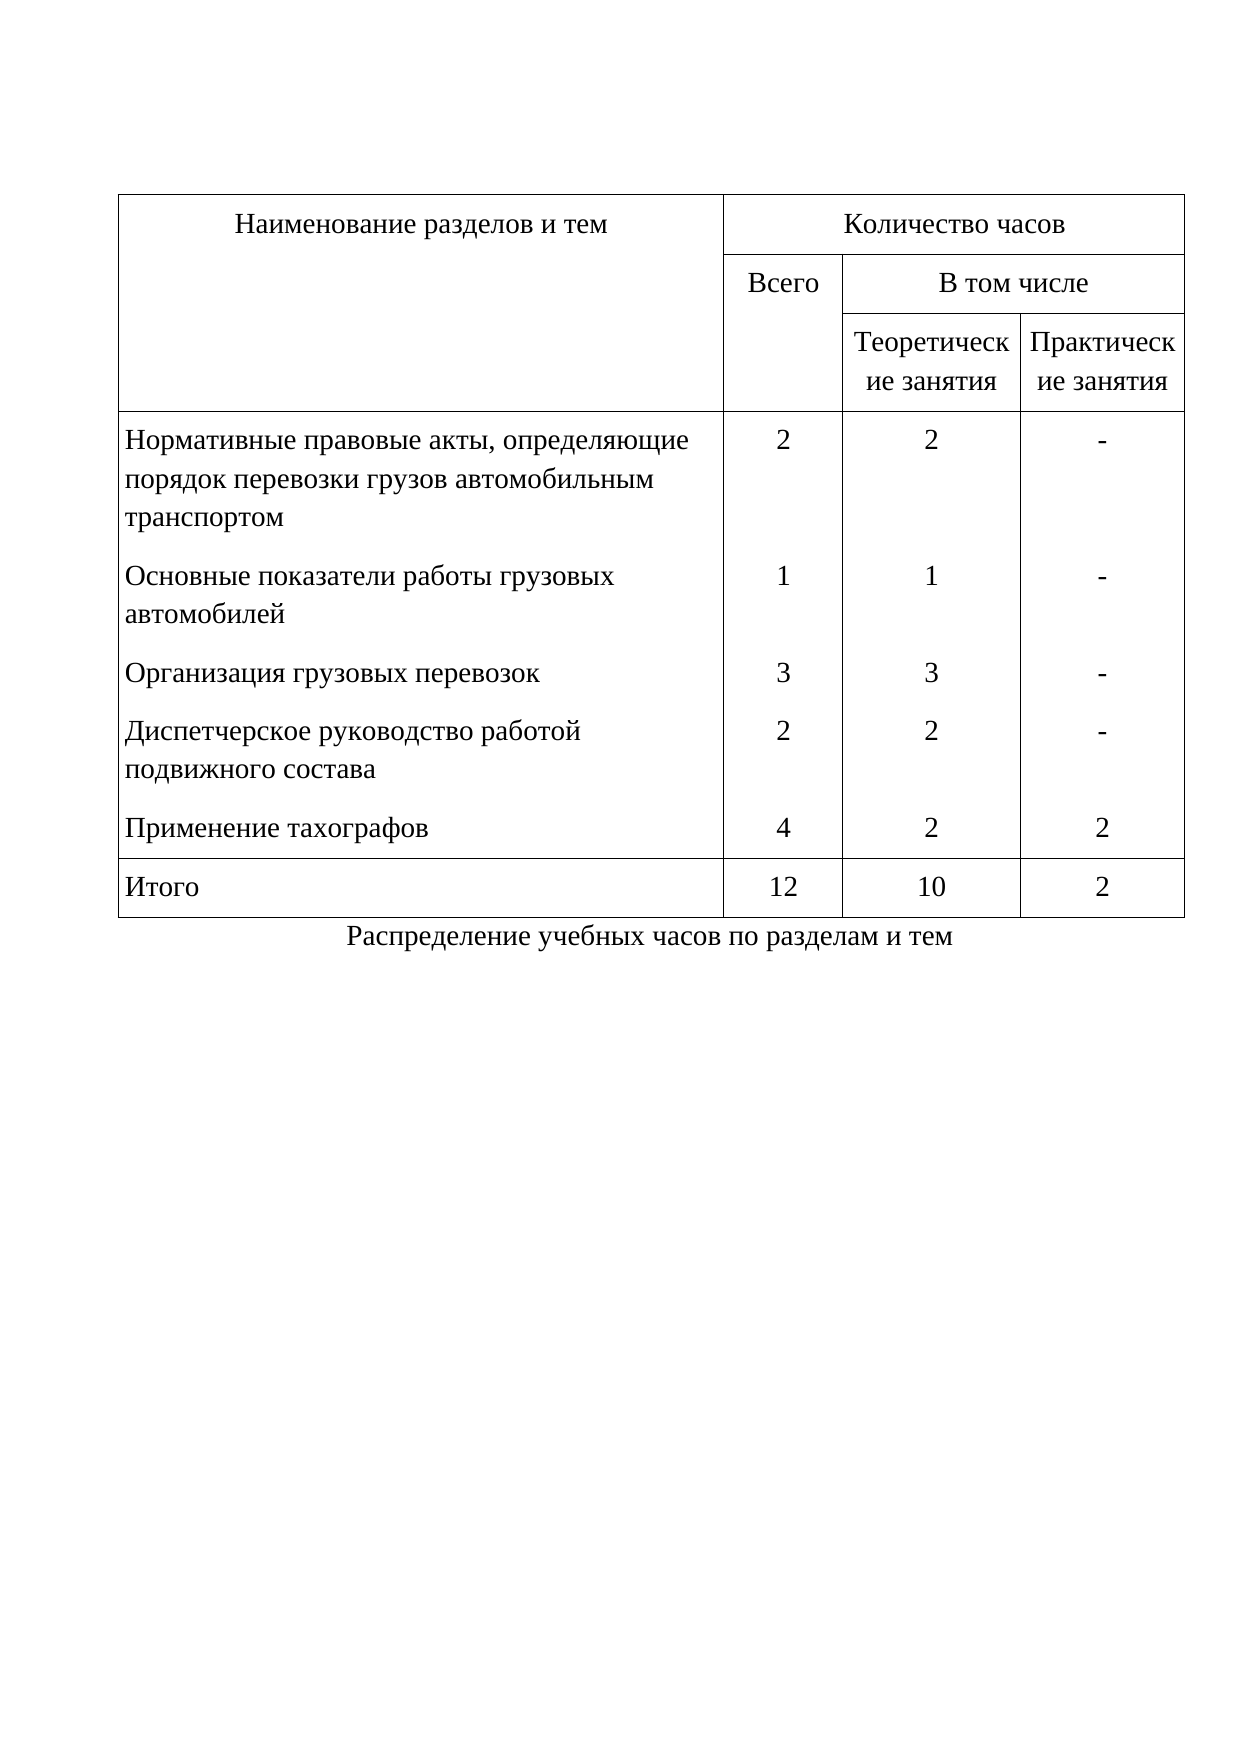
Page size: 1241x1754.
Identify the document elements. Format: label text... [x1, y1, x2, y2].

table_cell Всего [724, 255, 842, 411]
table_cell 3 [724, 644, 842, 702]
table_cell 12 [724, 859, 842, 917]
table_cell 10 [843, 859, 1020, 917]
table_cell Практические занятия [1021, 314, 1184, 411]
table_cell Нормативные правовые акты, определяющие порядок перевозки грузов автомобильным транспортом [119, 412, 723, 547]
table_cell - [1021, 412, 1184, 547]
table_header Количество часов [724, 195, 1184, 253]
table_cell - [1021, 644, 1184, 702]
table_cell Итого [119, 859, 723, 917]
table_cell 2 [1021, 799, 1184, 858]
table_cell 2 [843, 703, 1020, 799]
table_cell - [1021, 547, 1184, 644]
table_cell - [1021, 703, 1184, 799]
table_header Наименование разделов и тем [119, 195, 723, 411]
table_cell Диспетчерское руководство работой подвижного состава [119, 703, 723, 799]
table_cell 2 [724, 703, 842, 799]
table_cell 2 [1021, 859, 1184, 917]
table_cell 1 [843, 547, 1020, 644]
table_cell Применение тахографов [119, 799, 723, 858]
table_cell 4 [724, 799, 842, 858]
table_cell Теоретические занятия [843, 314, 1020, 411]
table_cell 3 [843, 644, 1020, 702]
table_cell 2 [724, 412, 842, 547]
text Распределение учебных часов по разделам и тем [118, 918, 1181, 952]
table_cell В том числе [843, 255, 1184, 313]
table_cell Основные показатели работы грузовых автомобилей [119, 547, 723, 644]
table_cell 2 [843, 799, 1020, 858]
table_cell 2 [843, 412, 1020, 547]
table_cell 1 [724, 547, 842, 644]
table_cell Организация грузовых перевозок [119, 644, 723, 702]
